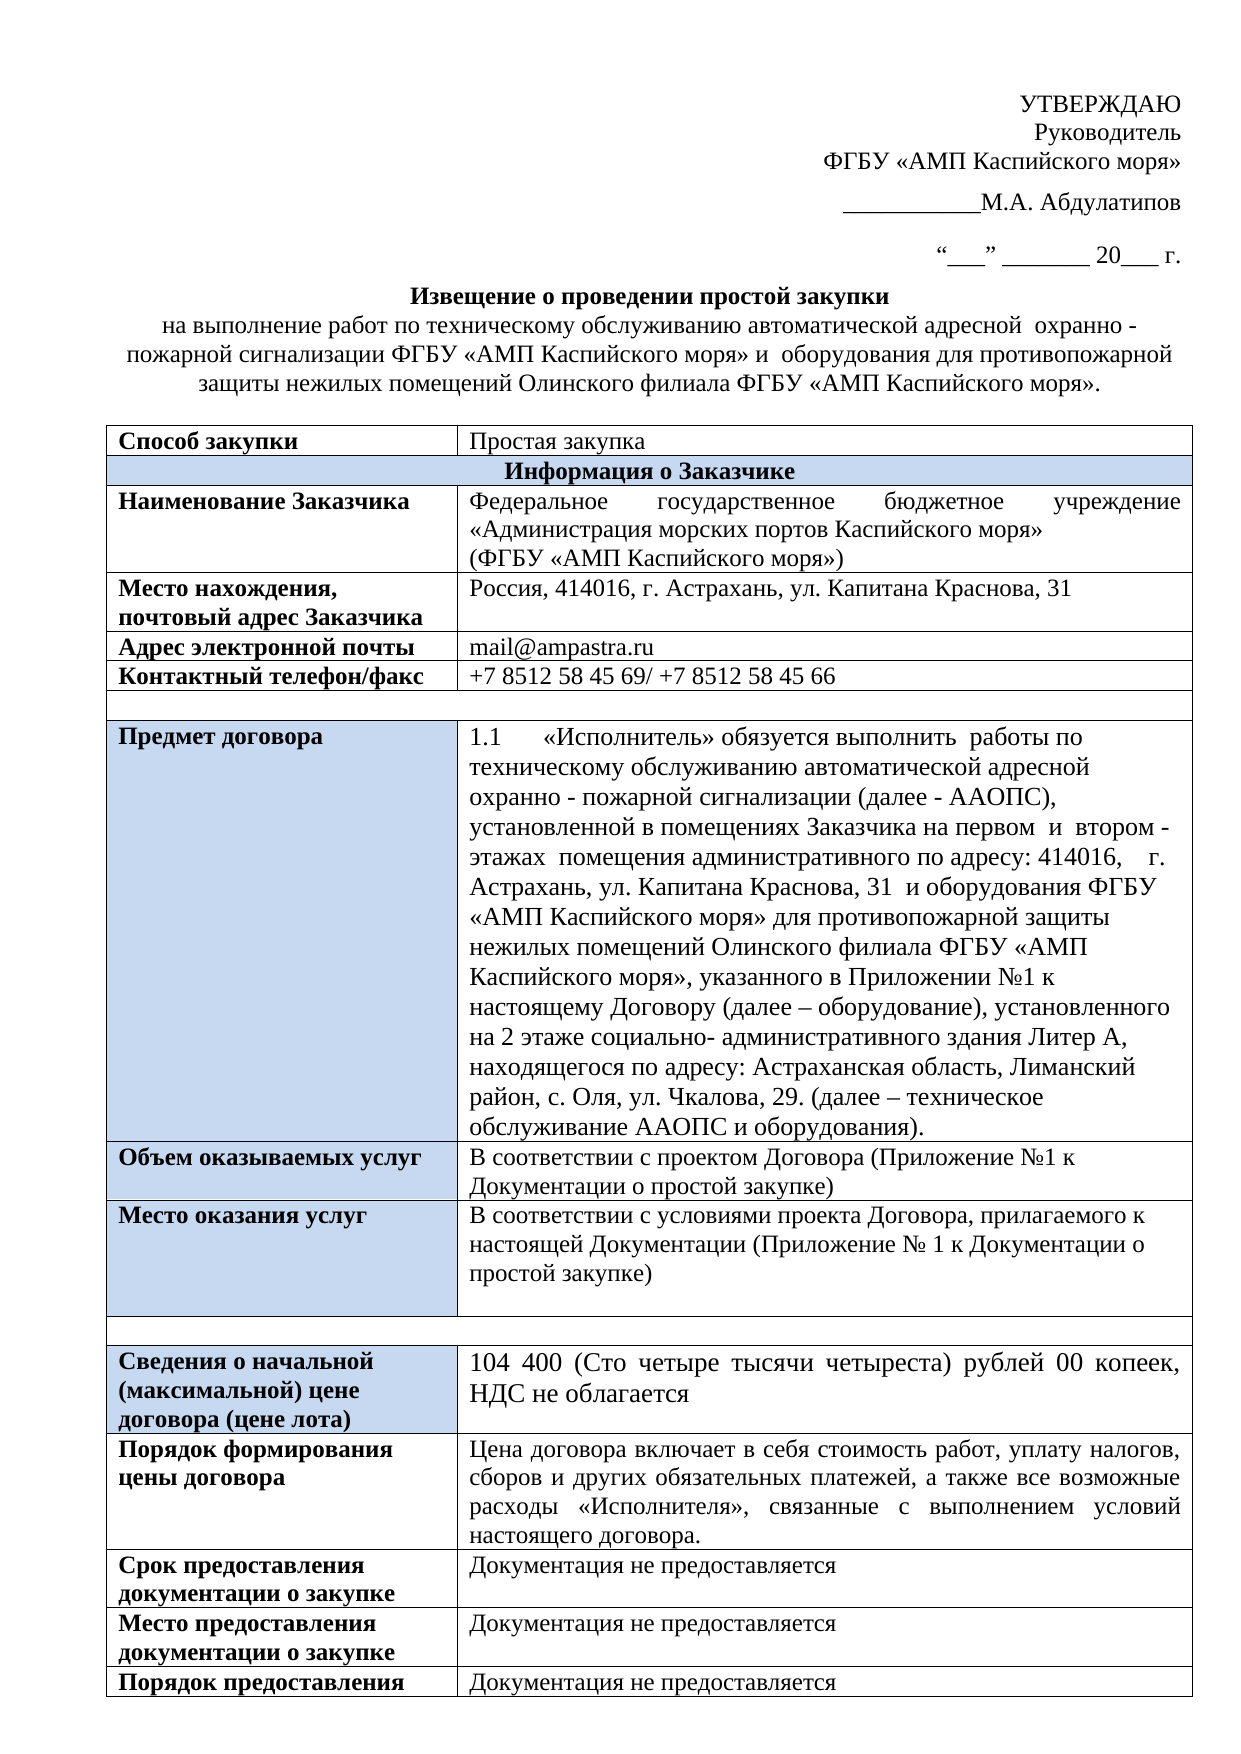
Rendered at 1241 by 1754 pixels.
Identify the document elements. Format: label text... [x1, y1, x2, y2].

table_cell Федеральное государственное бюджетное учреждение «Администрация морских портов Каспийского моря» (ФГБУ «АМП Каспийского моря») [458, 486, 1192, 572]
table_cell Объем оказываемых услуг [107, 1142, 457, 1199]
table_cell В соответствии с условиями проекта Договора, прилагаемого к настоящей Документации (Приложение № 1 к Документации о простой закупке) [458, 1201, 1192, 1316]
text Извещение о проведении простой закупки [118, 281, 1181, 310]
table_cell Цена договора включает в себя стоимость работ, уплату налогов, сборов и других обязательных платежей, а также все возможные расходы «Исполнителя», связанные с выполнением условий настоящего договора. [458, 1434, 1192, 1549]
text ___________М.А. Абдулатипов [118, 187, 1181, 216]
text “___” _______ 20___ г. [118, 241, 1181, 269]
text на выполнение работ по техническому обслуживанию автоматической адресной охранно - пожарной сигнализации ФГБУ «АМП Каспийского моря» и оборудования для противопожарной защиты нежилых помещений Олинского филиала ФГБУ «АМП Каспийского моря». [118, 310, 1181, 396]
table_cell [458, 1667, 1192, 1696]
table_cell Срок предоставления документации о закупке [107, 1550, 457, 1607]
table_cell Место нахождения, почтовый адрес Заказчика [107, 573, 457, 631]
table_cell Предмет договора [107, 721, 457, 1141]
table_header Способ закупки [107, 426, 457, 455]
table_cell Сведения о начальной (максимальной) цене договора (цене лота) [107, 1346, 457, 1433]
table_cell +7 8512 58 45 69/ +7 8512 58 45 66 [458, 661, 1192, 690]
table_cell Контактный телефон/факс [107, 661, 457, 690]
table_cell 1.1 «Исполнитель» обязуется выполнить работы по техническому обслуживанию автоматической адресной охранно - пожарной сигнализации (далее - ААОПС), установленной в помещениях Заказчика на первом и втором - этажах помещения административного по адресу: 414016, г. Астрахань, ул. Капитана Краснова, 31 и оборудования ФГБУ «АМП Каспийского моря» для противопожарной защиты нежилых помещений Олинского филиала ФГБУ «АМП Каспийского моря», указанного в Приложении №1 к настоящему Договору (далее – оборудование), установленного на 2 этаже социально- административного здания Литер А, находящегося по адресу: Астраханская область, Лиманский район, с. Оля, ул. Чкалова, 29. (далее – техническое обслуживание ААОПС и оборудования). [458, 721, 1192, 1141]
text ФГБУ «АМП Каспийского моря» [118, 146, 1181, 175]
table_cell Россия, 414016, г. Астрахань, ул. Капитана Краснова, 31 [458, 573, 1192, 631]
table_cell Порядок формирования цены договора [107, 1434, 457, 1549]
table_cell Документация не предоставляется [458, 1550, 1192, 1607]
table_cell Место оказания услуг [107, 1201, 457, 1316]
table_header Простая закупка [458, 426, 1192, 455]
table_cell 104 400 (Сто четыре тысячи четыреста) рублей 00 копеек, НДС не облагается [458, 1346, 1192, 1433]
text УТВЕРЖДАЮ [118, 89, 1181, 117]
table_cell Адрес электронной почты [107, 632, 457, 660]
table_cell Место предоставления документации о закупке [107, 1608, 457, 1666]
table_cell В соответствии с проектом Договора (Приложение №1 к Документации о простой закупке) [458, 1142, 1192, 1199]
text Руководитель [118, 117, 1181, 146]
table_cell Информация о Заказчике [107, 456, 1192, 485]
table_cell Наименование Заказчика [107, 486, 457, 572]
table_cell mail@ampastra.ru [458, 632, 1192, 660]
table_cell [458, 1608, 1192, 1666]
table_cell [107, 691, 1192, 720]
table_cell [107, 1317, 1192, 1345]
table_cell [107, 1667, 457, 1696]
